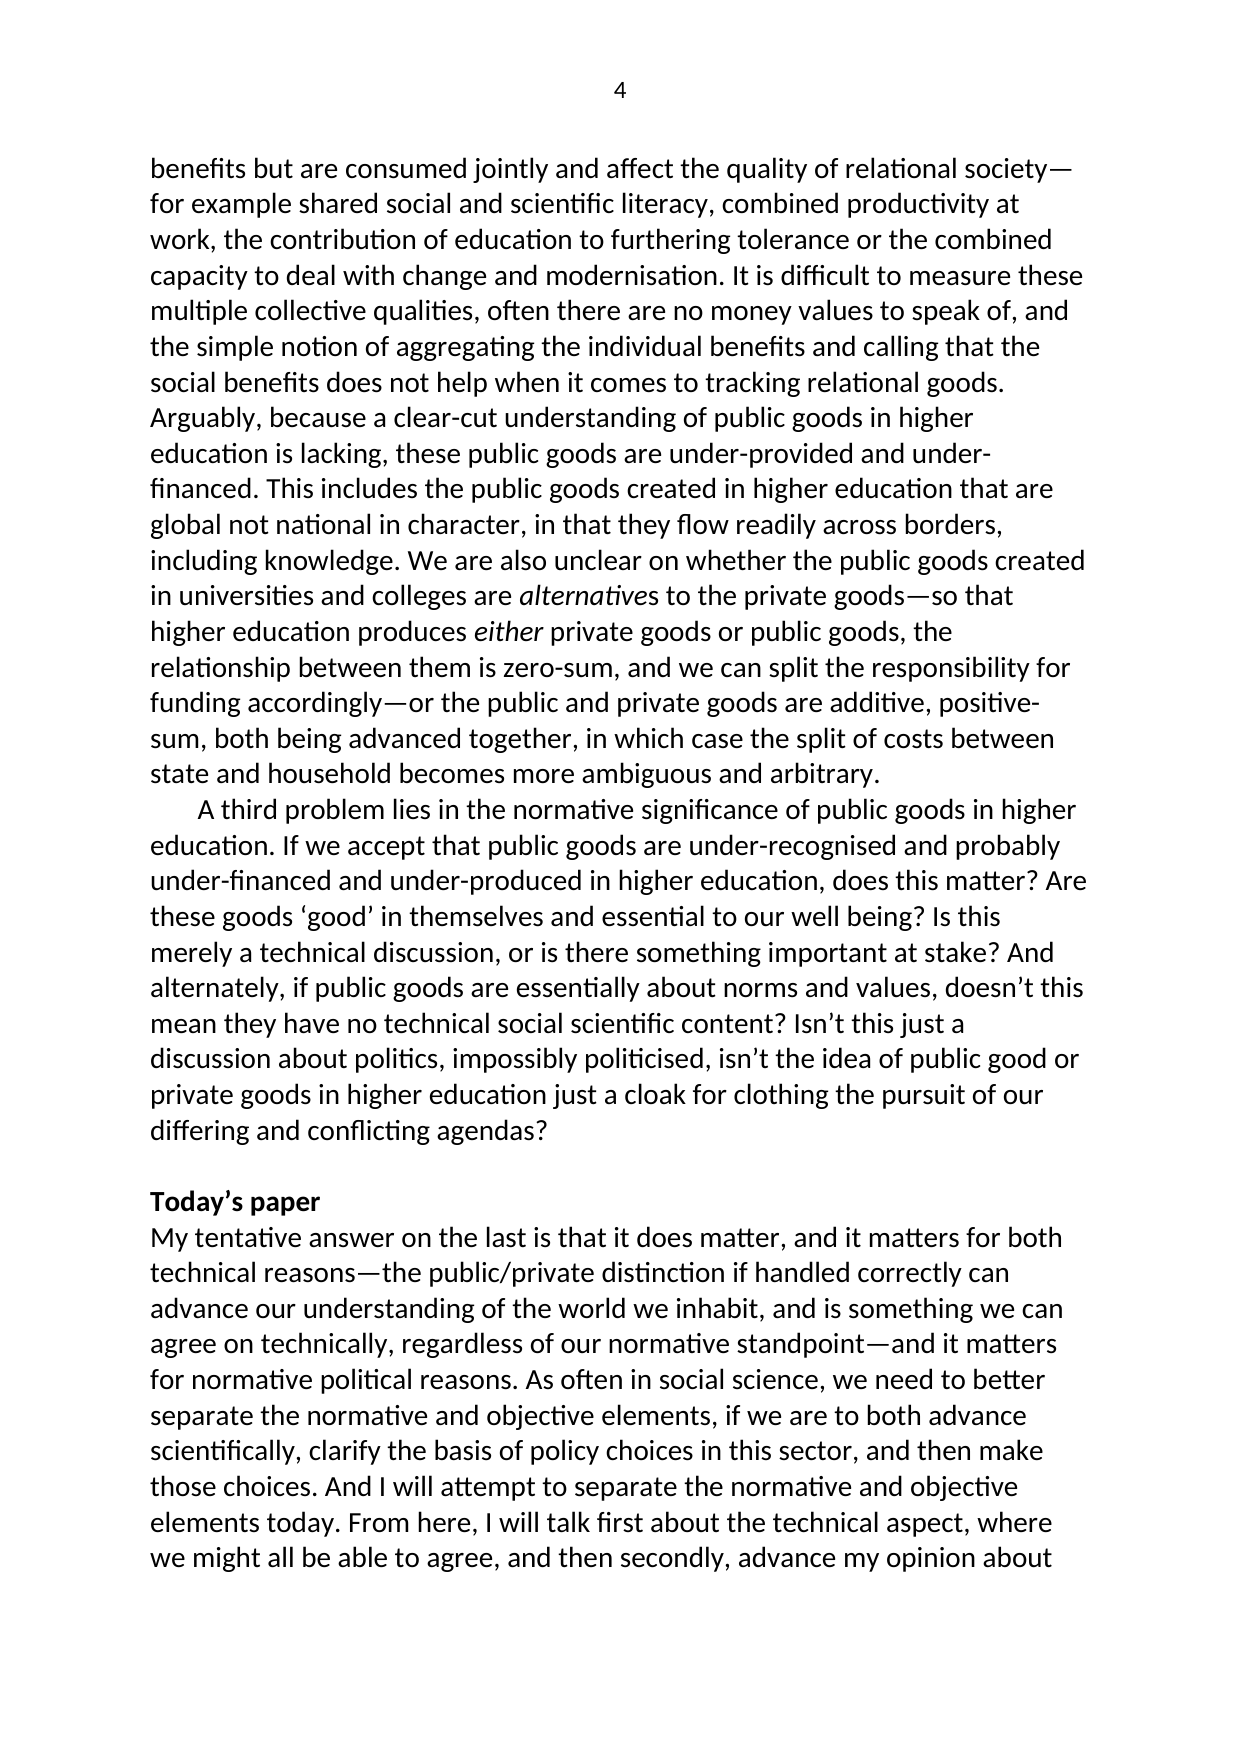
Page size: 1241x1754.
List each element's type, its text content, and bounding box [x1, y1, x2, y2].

text A third problem lies in the normative significance of public goods in higher education. If we accept that public goods are under-recognised and probably under-financed and under-produced in higher education, does this matter? Are these goods ‘good’ in themselves and essential to our well being? Is this merely a technical discussion, or is there something important at stake? And alternately, if public goods are essentially about norms and values, doesn’t this mean they have no technical social scientific content? Isn’t this just a discussion about politics, impossibly politicised, isn’t the idea of public good or private goods in higher education just a cloak for clothing the pursuit of our differing and conflicting agendas? [150, 791, 1090, 1147]
text Today’s paper [150, 1183, 1090, 1219]
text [150, 150, 1090, 791]
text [150, 1219, 1090, 1575]
